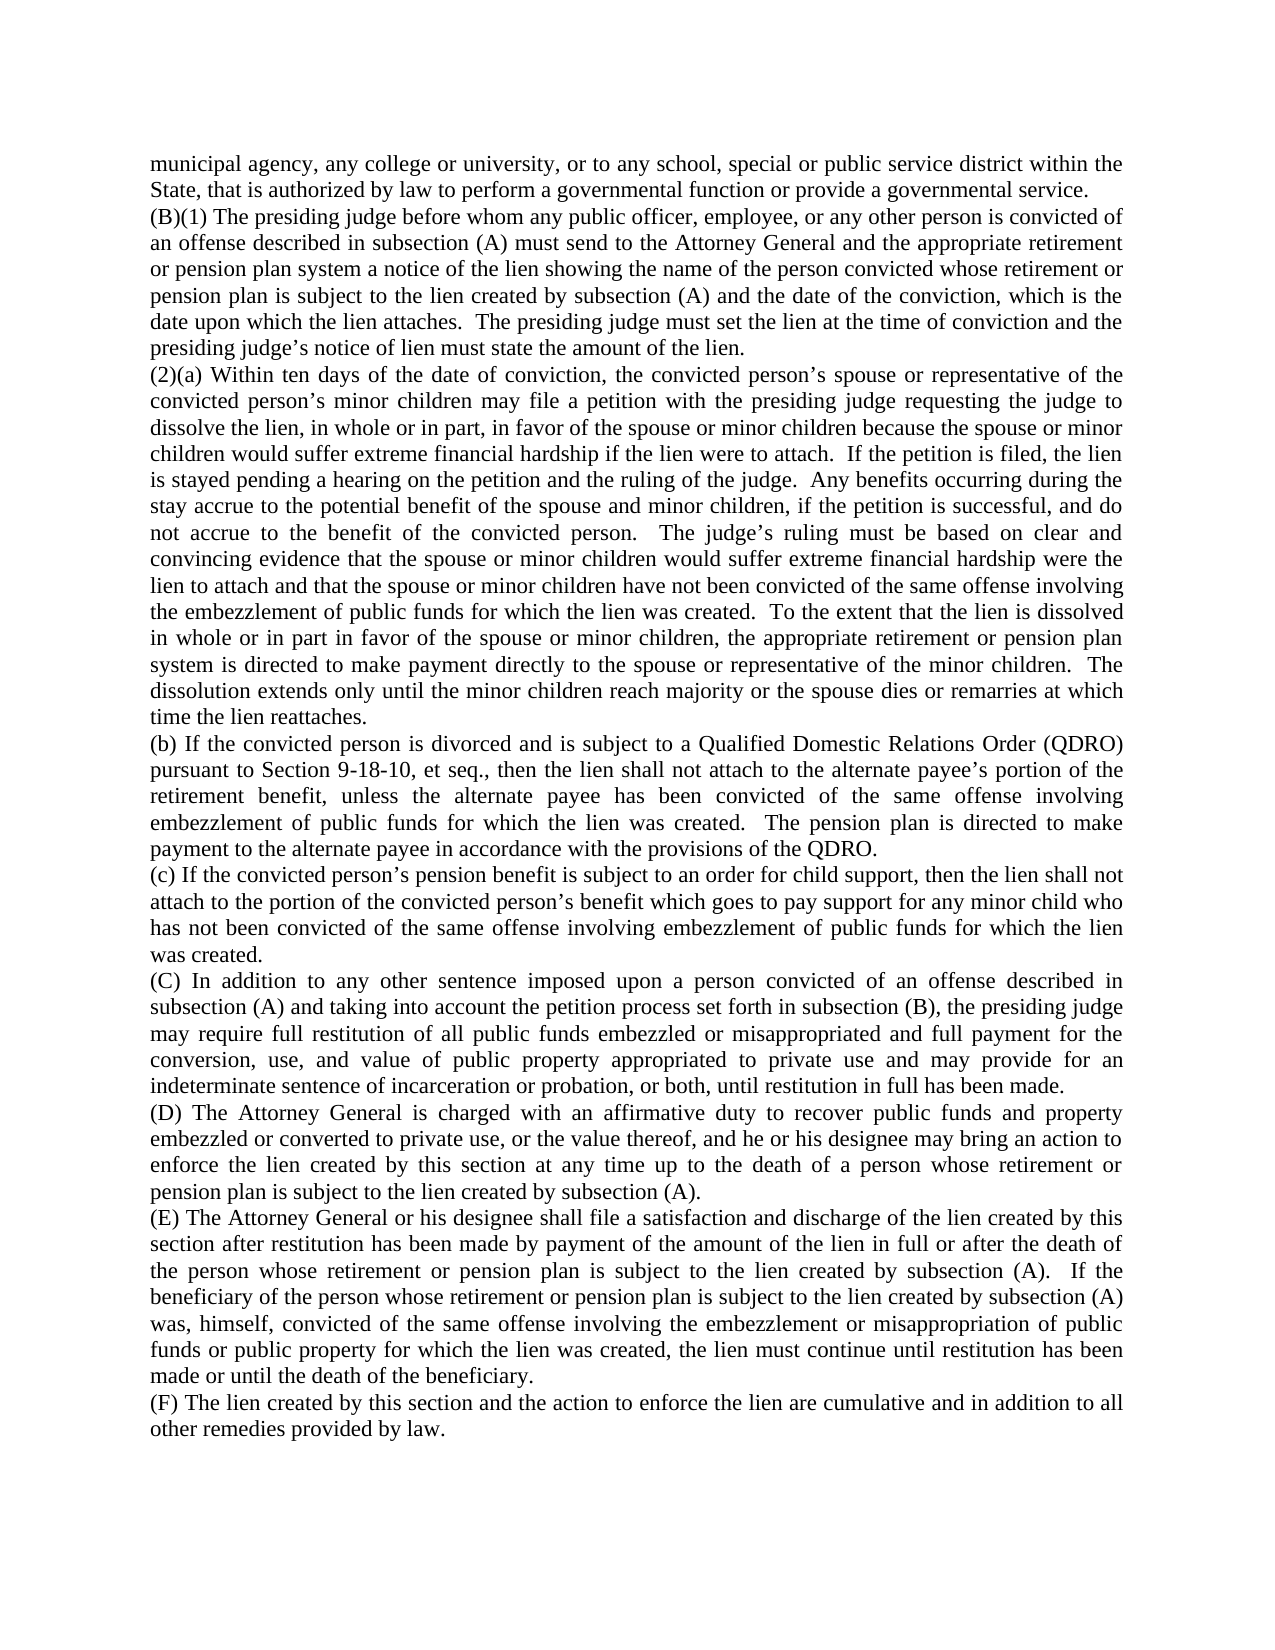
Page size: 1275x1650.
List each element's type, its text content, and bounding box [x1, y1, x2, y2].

text (F) The lien created by this section and the action to enforce the lien are cumulative and in addition to all other remedies provided by law. [150, 1389, 1125, 1441]
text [150, 150, 1125, 203]
text (E) The Attorney General or his designee shall file a satisfaction and discharge of the lien created by this section after restitution has been made by payment of the amount of the lien in full or after the death of the person whose retirement or pension plan is subject to the lien created by subsection (A). If the beneficiary of the person whose retirement or pension plan is subject to the lien created by subsection (A) was, himself, convicted of the same offense involving the embezzlement or misappropriation of public funds or public property for which the lien was created, the lien must continue until restitution has been made or until the death of the beneficiary. [150, 1204, 1125, 1389]
text (B)(1) The presiding judge before whom any public officer, employee, or any other person is convicted of an offense described in subsection (A) must send to the Attorney General and the appropriate retirement or pension plan system a notice of the lien showing the name of the person convicted whose retirement or pension plan is subject to the lien created by subsection (A) and the date of the conviction, which is the date upon which the lien attaches. The presiding judge must set the lien at the time of conviction and the presiding judge’s notice of lien must state the amount of the lien. [150, 203, 1125, 361]
text (D) The Attorney General is charged with an affirmative duty to recover public funds and property embezzled or converted to private use, or the value thereof, and he or his designee may bring an action to enforce the lien created by this section at any time up to the death of a person whose retirement or pension plan is subject to the lien created by subsection (A). [150, 1099, 1125, 1204]
text (c) If the convicted person’s pension benefit is subject to an order for child support, then the lien shall not attach to the portion of the convicted person’s benefit which goes to pay support for any minor child who has not been convicted of the same offense involving embezzlement of public funds for which the lien was created. [150, 862, 1125, 967]
text (C) In addition to any other sentence imposed upon a person convicted of an offense described in subsection (A) and taking into account the petition process set forth in subsection (B), the presiding judge may require full restitution of all public funds embezzled or misappropriated and full payment for the conversion, use, and value of public property appropriated to private use and may provide for an indeterminate sentence of incarceration or probation, or both, until restitution in full has been made. [150, 967, 1125, 1099]
text (b) If the convicted person is divorced and is subject to a Qualified Domestic Relations Order (QDRO) pursuant to Section 9-18-10, et seq., then the lien shall not attach to the alternate payee’s portion of the retirement benefit, unless the alternate payee has been convicted of the same offense involving embezzlement of public funds for which the lien was created. The pension plan is directed to make payment to the alternate payee in accordance with the provisions of the QDRO. [150, 730, 1125, 862]
text (2)(a) Within ten days of the date of conviction, the convicted person’s spouse or representative of the convicted person’s minor children may file a petition with the presiding judge requesting the judge to dissolve the lien, in whole or in part, in favor of the spouse or minor children because the spouse or minor children would suffer extreme financial hardship if the lien were to attach. If the petition is filed, the lien is stayed pending a hearing on the petition and the ruling of the judge. Any benefits occurring during the stay accrue to the potential benefit of the spouse and minor children, if the petition is successful, and do not accrue to the benefit of the convicted person. The judge’s ruling must be based on clear and convincing evidence that the spouse or minor children would suffer extreme financial hardship were the lien to attach and that the spouse or minor children have not been convicted of the same offense involving the embezzlement of public funds for which the lien was created. To the extent that the lien is dissolved in whole or in part in favor of the spouse or minor children, the appropriate retirement or pension plan system is directed to make payment directly to the spouse or representative of the minor children. The dissolution extends only until the minor children reach majority or the spouse dies or remarries at which time the lien reattaches. [150, 361, 1125, 730]
